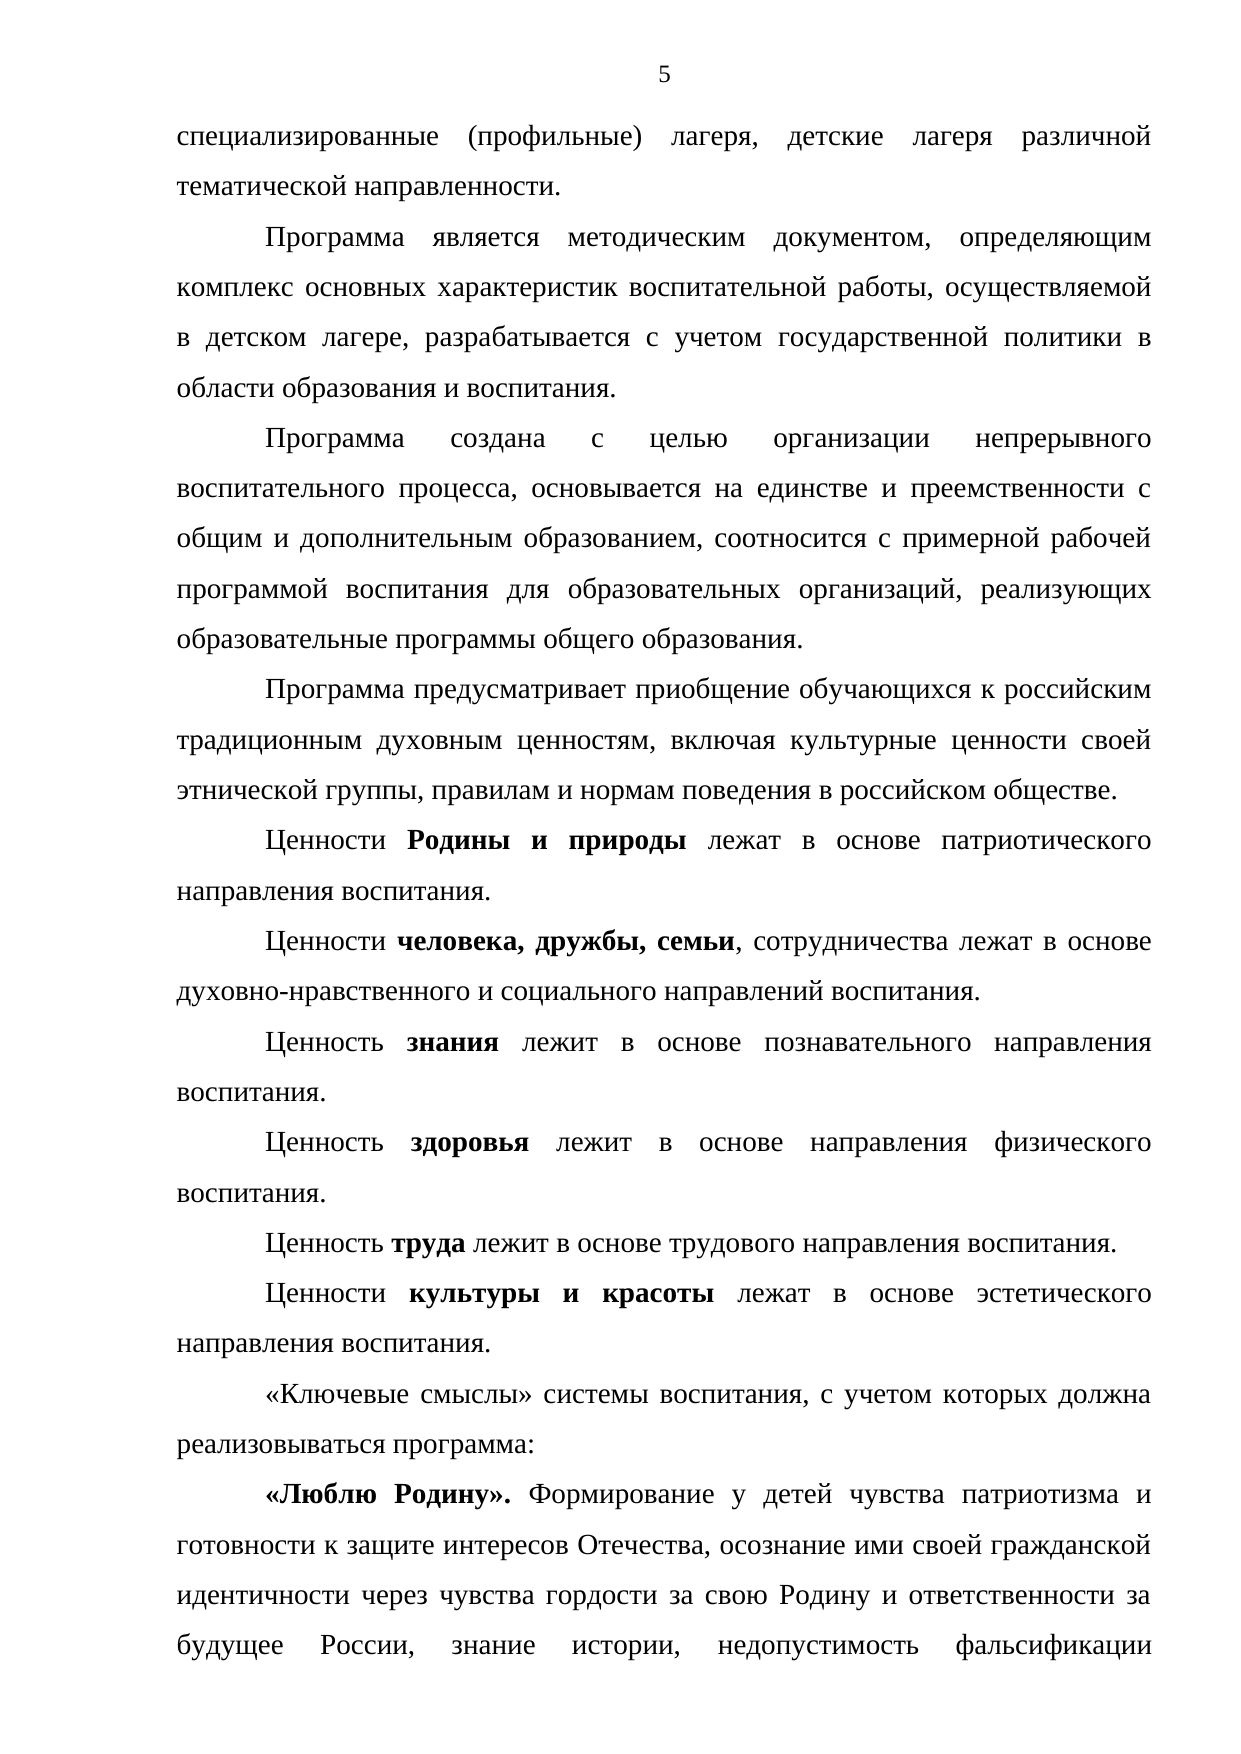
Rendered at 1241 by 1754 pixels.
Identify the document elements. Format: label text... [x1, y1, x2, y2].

text Ценности культуры и красоты лежат в основе эстетического направления воспитания. [176, 1275, 1152, 1359]
text Ценности Родины и природы лежат в основе патриотического направления воспитания. [176, 822, 1152, 906]
text Программа предусматривает приобщение обучающихся к российским традиционным духовным ценностям, включая культурные ценности своей этнической группы, правилам и нормам поведения в российском обществе. [176, 672, 1152, 806]
text Программа создана с целью организации непрерывного воспитательного процесса, основывается на единстве и преемственности с общим и дополнительным образованием, соотносится с примерной рабочей программой воспитания для образовательных организаций, реализующих образовательные программы общего образования. [176, 420, 1152, 655]
text Ценности человека, дружбы, семьи, сотрудничества лежат в основе духовно-нравственного и социального направлений воспитания. [176, 923, 1152, 1007]
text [176, 1477, 1152, 1661]
text Программа является методическим документом, определяющим комплекс основных характеристик воспитательной работы, осуществляемой в детском лагере, разрабатывается с учетом государственной политики в области образования и воспитания. [176, 219, 1152, 403]
text Ценность труда лежит в основе трудового направления воспитания. [176, 1225, 1152, 1258]
text «Ключевые смыслы» системы воспитания, с учетом которых должна реализовываться программа: [176, 1376, 1152, 1460]
text Ценность знания лежит в основе познавательного направления воспитания. [176, 1024, 1152, 1108]
text Ценность здоровья лежит в основе направления физического воспитания. [176, 1124, 1152, 1208]
